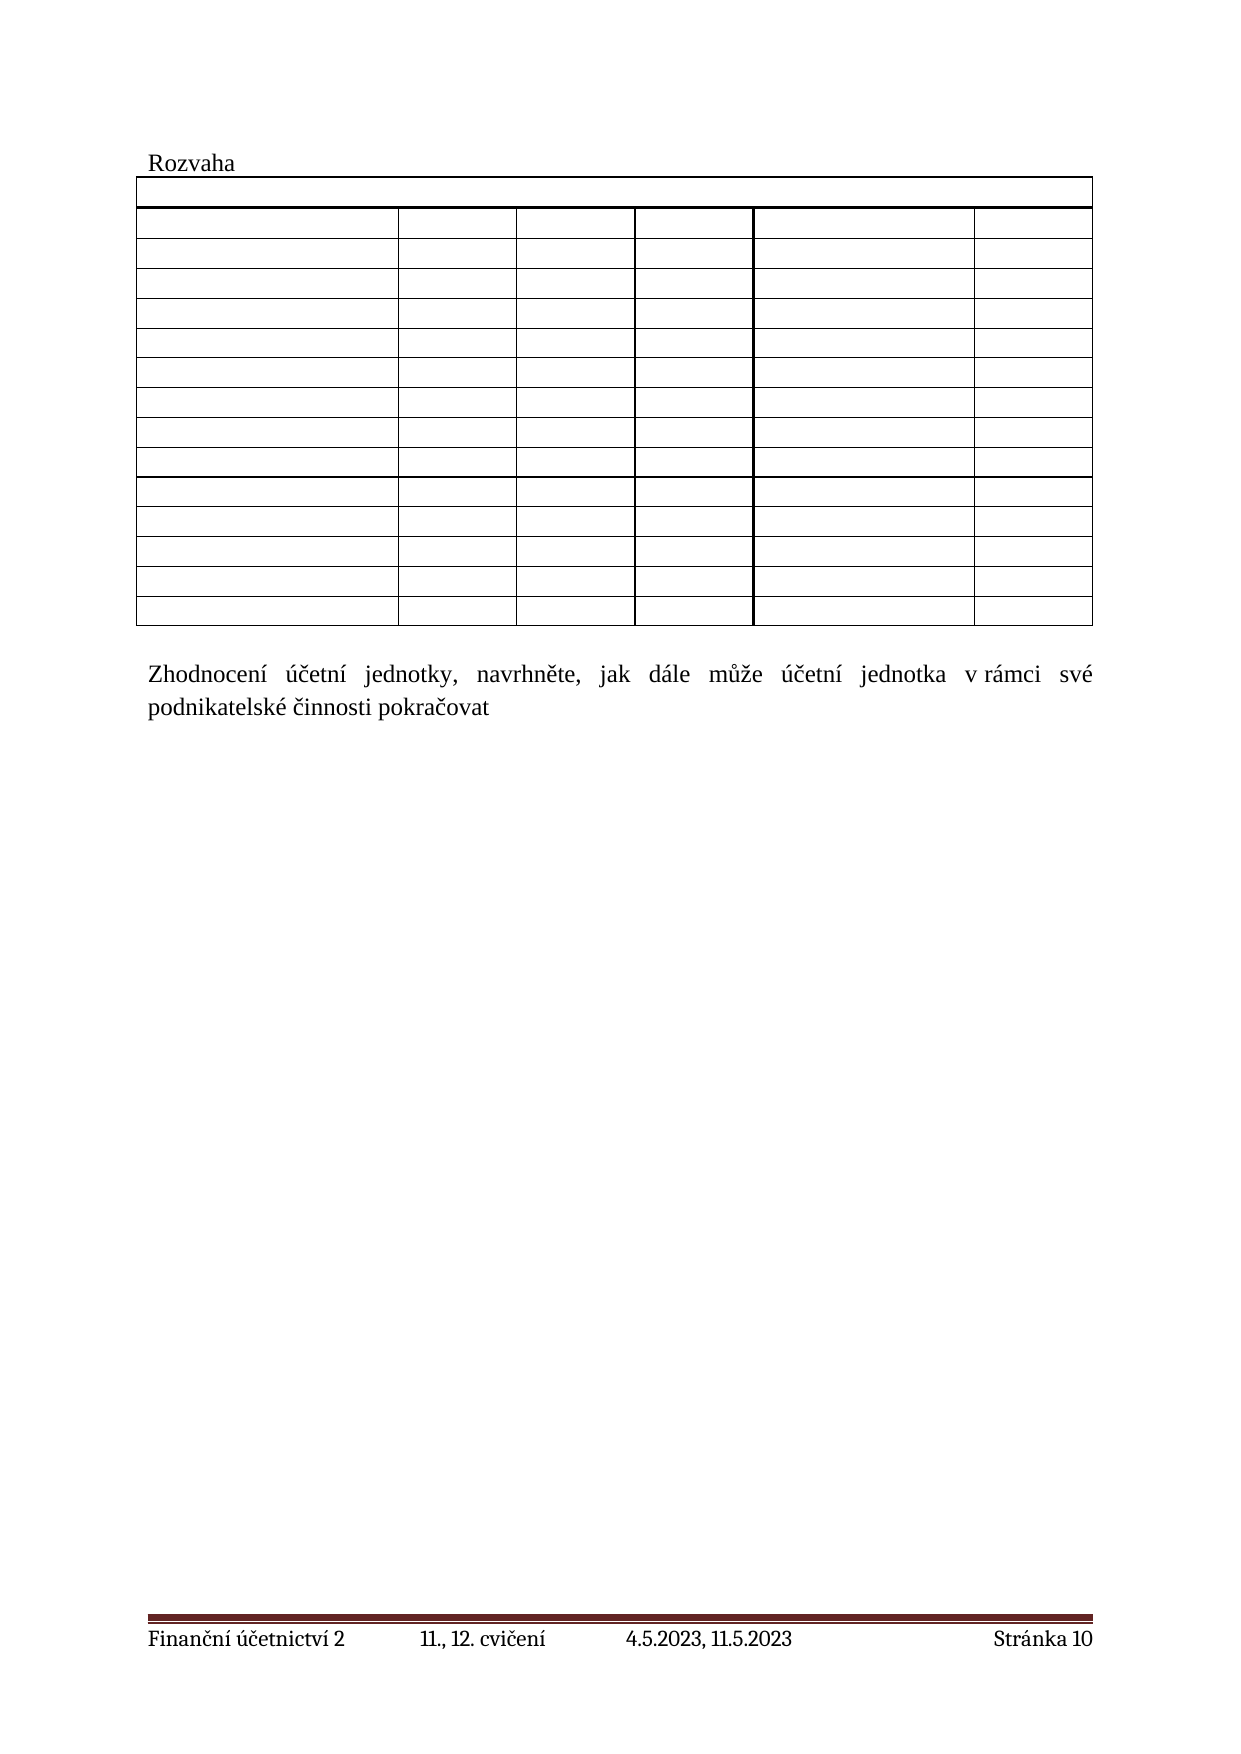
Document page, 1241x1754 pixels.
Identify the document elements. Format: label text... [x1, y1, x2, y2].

table_cell [755, 567, 974, 596]
table_cell [399, 388, 516, 417]
table_cell [636, 239, 752, 268]
table_cell [636, 329, 752, 357]
table_cell [517, 239, 634, 268]
table_cell [137, 478, 398, 506]
table_cell [975, 537, 1092, 566]
table_cell [137, 299, 398, 327]
table_cell [975, 269, 1092, 298]
table_cell [399, 329, 516, 357]
table_cell [755, 448, 974, 476]
table_cell [975, 329, 1092, 357]
table_cell [517, 418, 634, 447]
table_cell [399, 269, 516, 298]
table_cell [399, 418, 516, 447]
table_cell [975, 478, 1092, 506]
table_cell [517, 597, 634, 625]
table_cell [636, 537, 752, 566]
table_cell [137, 537, 398, 566]
table_cell [636, 388, 752, 417]
table_cell [755, 329, 974, 357]
table_cell [755, 239, 974, 268]
table_cell [137, 448, 398, 476]
table_cell [137, 567, 398, 596]
table_cell [517, 388, 634, 417]
table_cell [517, 209, 634, 238]
table_cell [975, 358, 1092, 387]
table_cell [975, 418, 1092, 447]
table_cell [517, 358, 634, 387]
table_cell [517, 478, 634, 506]
table_cell [399, 537, 516, 566]
table_cell [755, 388, 974, 417]
table_cell [137, 597, 398, 625]
table_cell [755, 537, 974, 566]
table_cell [517, 448, 634, 476]
table_cell [975, 209, 1092, 238]
table_cell [975, 507, 1092, 536]
table_cell [636, 209, 752, 238]
table_cell [975, 239, 1092, 268]
table_cell [399, 239, 516, 268]
text Rozvaha [148, 148, 1093, 176]
table_cell [636, 448, 752, 476]
table_cell [399, 358, 516, 387]
table_cell [636, 418, 752, 447]
table_cell [755, 358, 974, 387]
table_cell [137, 358, 398, 387]
table_cell [399, 507, 516, 536]
table_cell [137, 329, 398, 357]
table_cell [755, 507, 974, 536]
table_cell [137, 269, 398, 298]
table_cell [399, 567, 516, 596]
table_cell [636, 567, 752, 596]
table_cell [636, 299, 752, 327]
table_cell [975, 299, 1092, 327]
table_cell [137, 209, 398, 238]
table_cell [517, 329, 634, 357]
text Zhodnocení účetní jednotky, navrhněte, jak dále může účetní jednotka v rámci své podnikatelské činnosti pokračovat [148, 659, 1093, 721]
table_cell [975, 388, 1092, 417]
table_cell [399, 448, 516, 476]
table_cell [755, 597, 974, 625]
table_cell [755, 269, 974, 298]
table_cell [636, 358, 752, 387]
table_cell [399, 597, 516, 625]
table_cell [517, 507, 634, 536]
table_cell [636, 507, 752, 536]
table_cell [755, 209, 974, 238]
table_cell [137, 418, 398, 447]
table_header [137, 178, 1092, 206]
table_cell [517, 537, 634, 566]
table_cell [755, 299, 974, 327]
table_cell [137, 507, 398, 536]
table_cell [137, 239, 398, 268]
table_cell [399, 209, 516, 238]
table_cell [755, 418, 974, 447]
table_cell [975, 597, 1092, 625]
table_cell [399, 478, 516, 506]
table_cell [517, 269, 634, 298]
table_cell [137, 388, 398, 417]
table_cell [975, 448, 1092, 476]
table_cell [975, 567, 1092, 596]
table_cell [636, 478, 752, 506]
table_cell [399, 299, 516, 327]
table_cell [517, 299, 634, 327]
table_cell [755, 478, 974, 506]
table_cell [517, 567, 634, 596]
table_cell [636, 269, 752, 298]
table_cell [636, 597, 752, 625]
